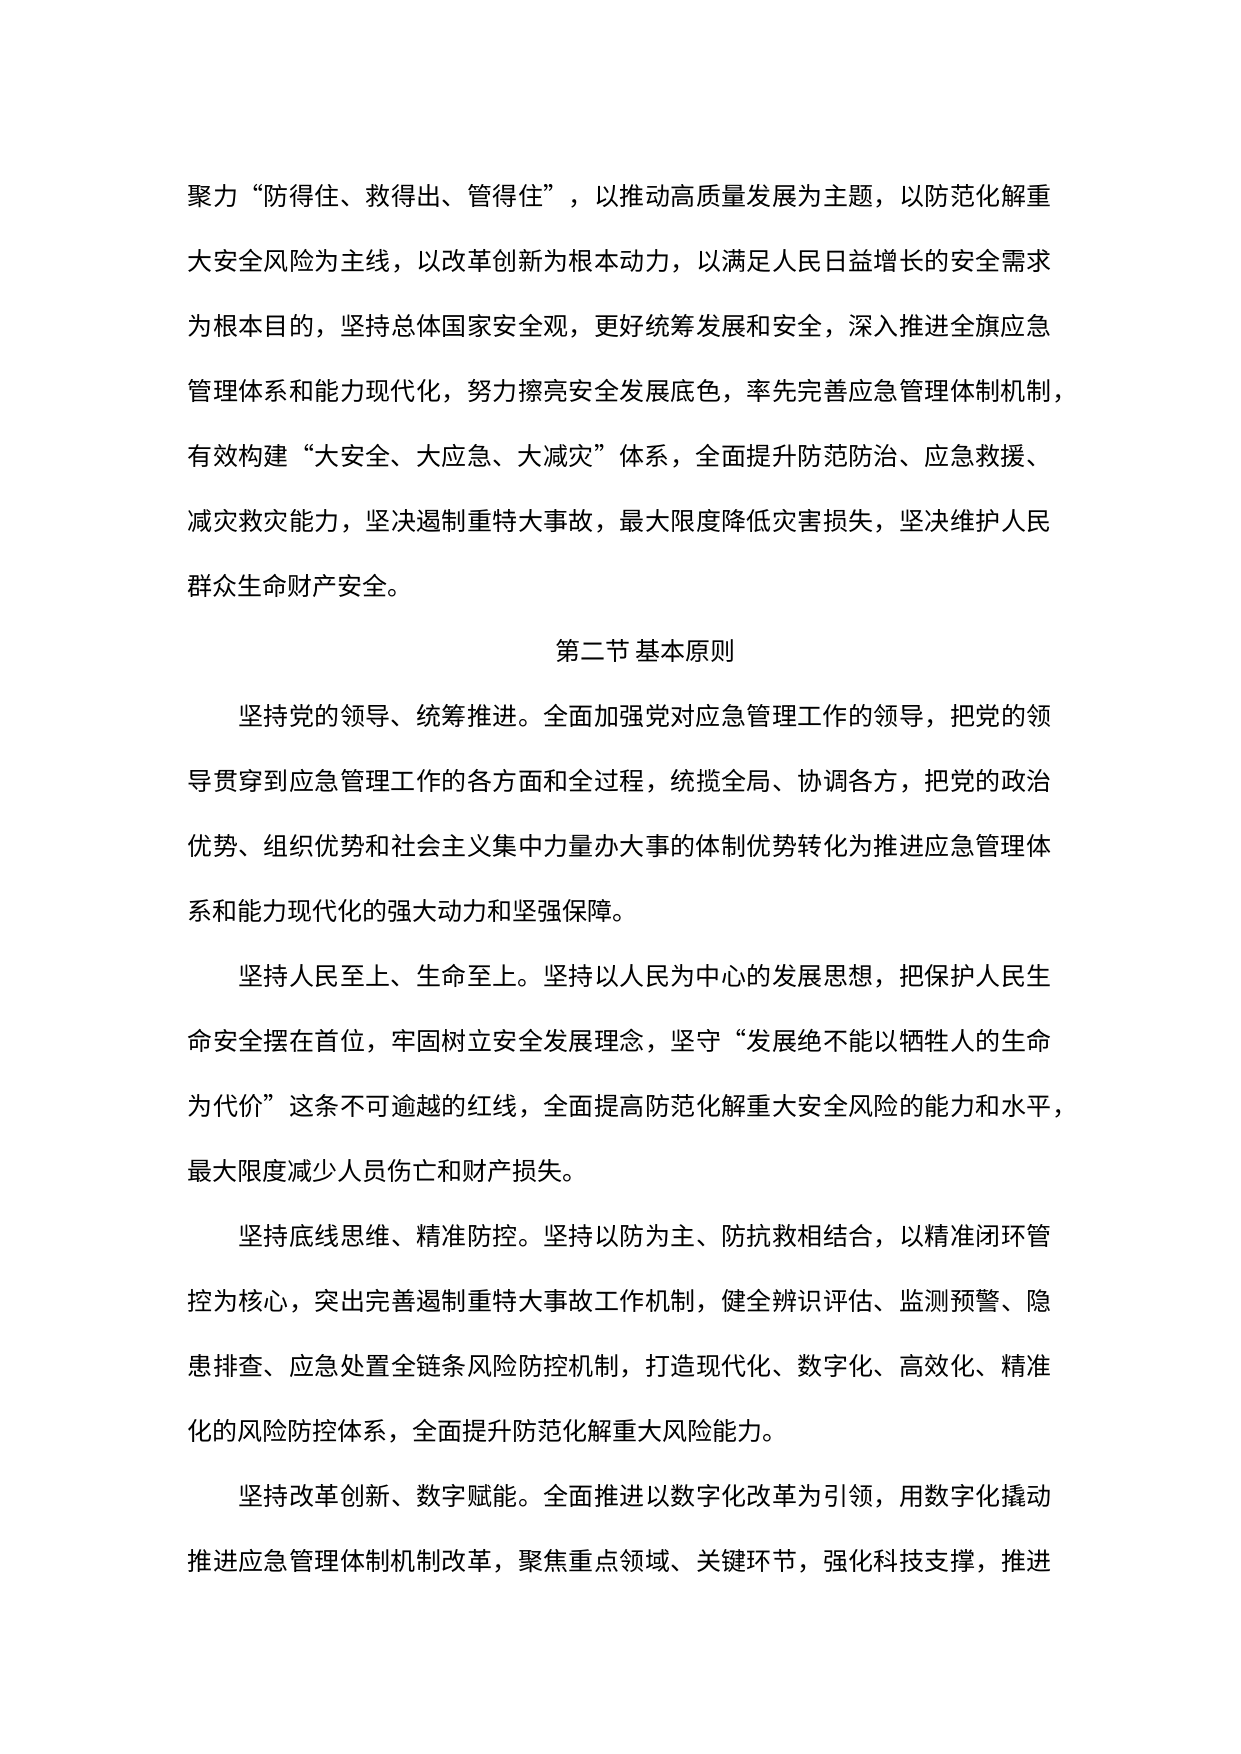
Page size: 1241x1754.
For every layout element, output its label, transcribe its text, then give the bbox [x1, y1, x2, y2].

text 坚持人民至上、生命至上。坚持以人民为中心的发展思想，把保护人民生命安全摆在首位，牢固树立安全发展理念，坚守“发展绝不能以牺牲人的生命为代价”这条不可逾越的红线，全面提高防范化解重大安全风险的能力和水平，最大限度减少人员伤亡和财产损失。 [187, 942, 1053, 1202]
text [187, 1462, 1053, 1592]
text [187, 162, 1053, 617]
text 第二节 基本原则 [187, 617, 1053, 682]
text 坚持党的领导、统筹推进。全面加强党对应急管理工作的领导，把党的领导贯穿到应急管理工作的各方面和全过程，统揽全局、协调各方，把党的政治优势、组织优势和社会主义集中力量办大事的体制优势转化为推进应急管理体系和能力现代化的强大动力和坚强保障。 [187, 682, 1053, 942]
text 坚持底线思维、精准防控。坚持以防为主、防抗救相结合，以精准闭环管控为核心，突出完善遏制重特大事故工作机制，健全辨识评估、监测预警、隐患排查、应急处置全链条风险防控机制，打造现代化、数字化、高效化、精准化的风险防控体系，全面提升防范化解重大风险能力。 [187, 1202, 1053, 1462]
